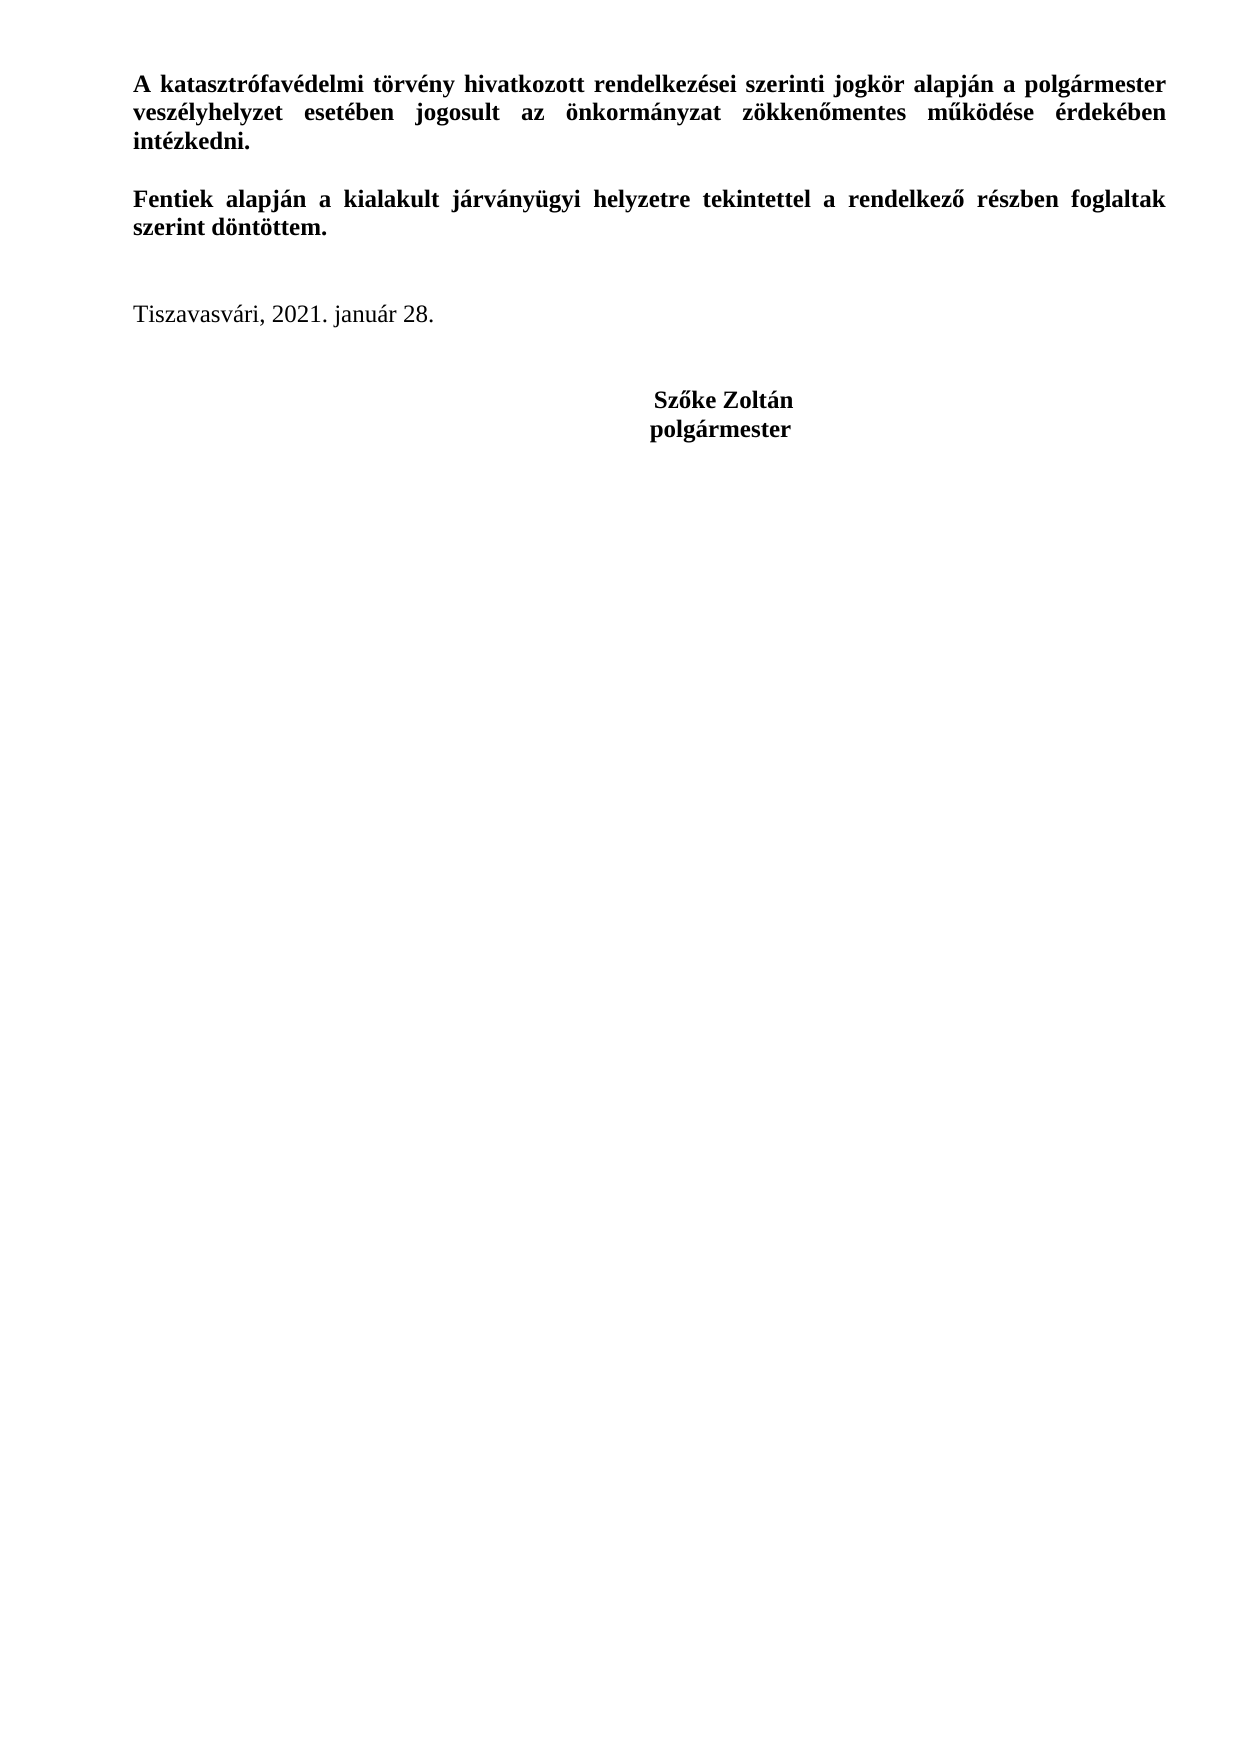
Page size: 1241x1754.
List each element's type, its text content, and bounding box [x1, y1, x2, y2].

text polgármester [133, 414, 1167, 442]
text A katasztrófavédelmi törvény hivatkozott rendelkezései szerinti jogkör alapján a polgármester veszélyhelyzet esetében jogosult az önkormányzat zökkenőmentes működése érdekében intézkedni. [133, 69, 1167, 155]
text Tiszavasvári, 2021. január 28. [133, 299, 1167, 327]
text Fentiek alapján a kialakult járványügyi helyzetre tekintettel a rendelkező részben foglaltak szerint döntöttem. [133, 184, 1167, 241]
text Szőke Zoltán [133, 385, 1167, 414]
